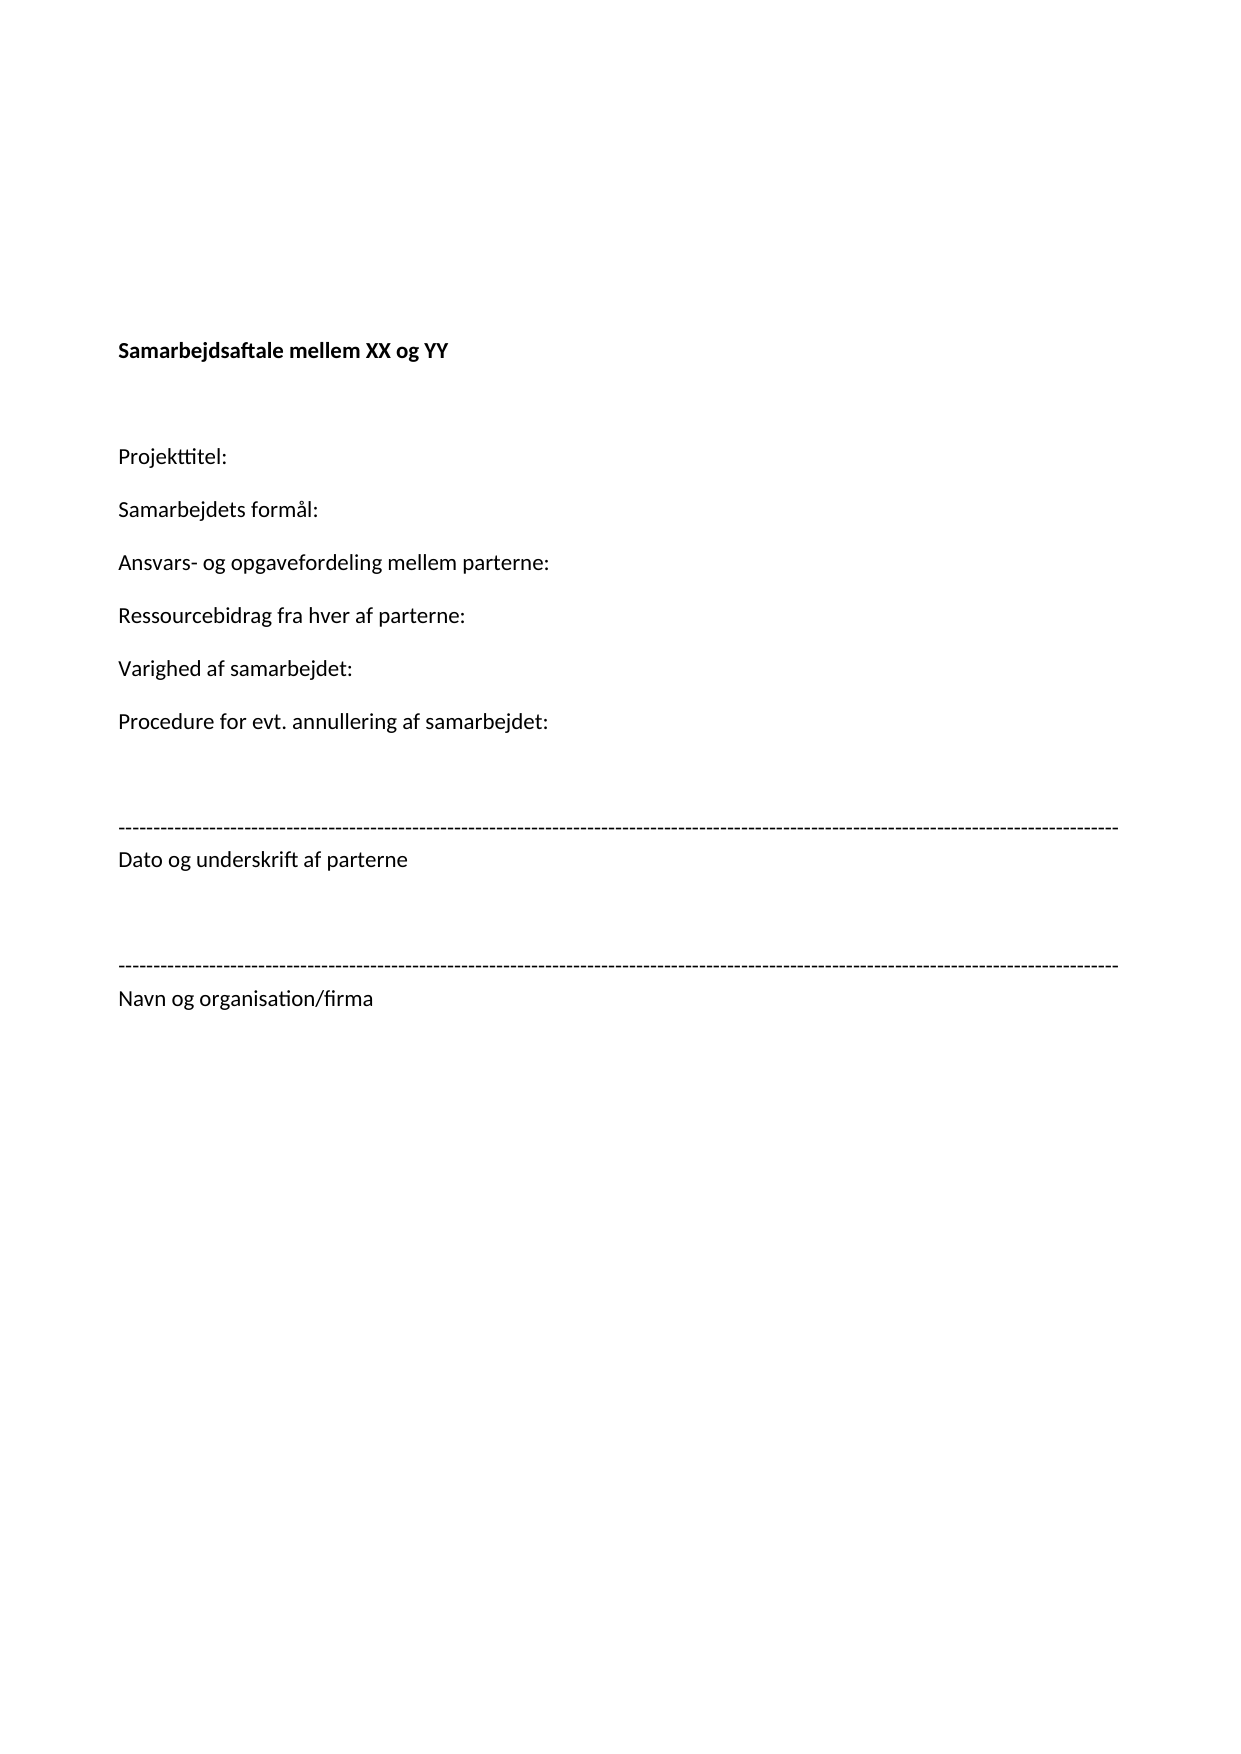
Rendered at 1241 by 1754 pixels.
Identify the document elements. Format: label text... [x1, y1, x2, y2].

text ----------------------------------------------------------------------------------------------------------------------------------------------- Dato og underskrift af parterne [118, 813, 1122, 874]
text Ressourcebidrag fra hver af parterne: [118, 601, 1122, 629]
text Procedure for evt. annullering af samarbejdet: [118, 707, 1122, 735]
text Varighed af samarbejdet: [118, 654, 1122, 682]
text Projekttitel: [118, 442, 1122, 470]
text Samarbejdsaftale mellem XX og YY [118, 336, 1122, 364]
text ----------------------------------------------------------------------------------------------------------------------------------------------- Navn og organisation/firma [118, 952, 1122, 1012]
text Ansvars- og opgavefordeling mellem parterne: [118, 548, 1122, 576]
text Samarbejdets formål: [118, 495, 1122, 523]
